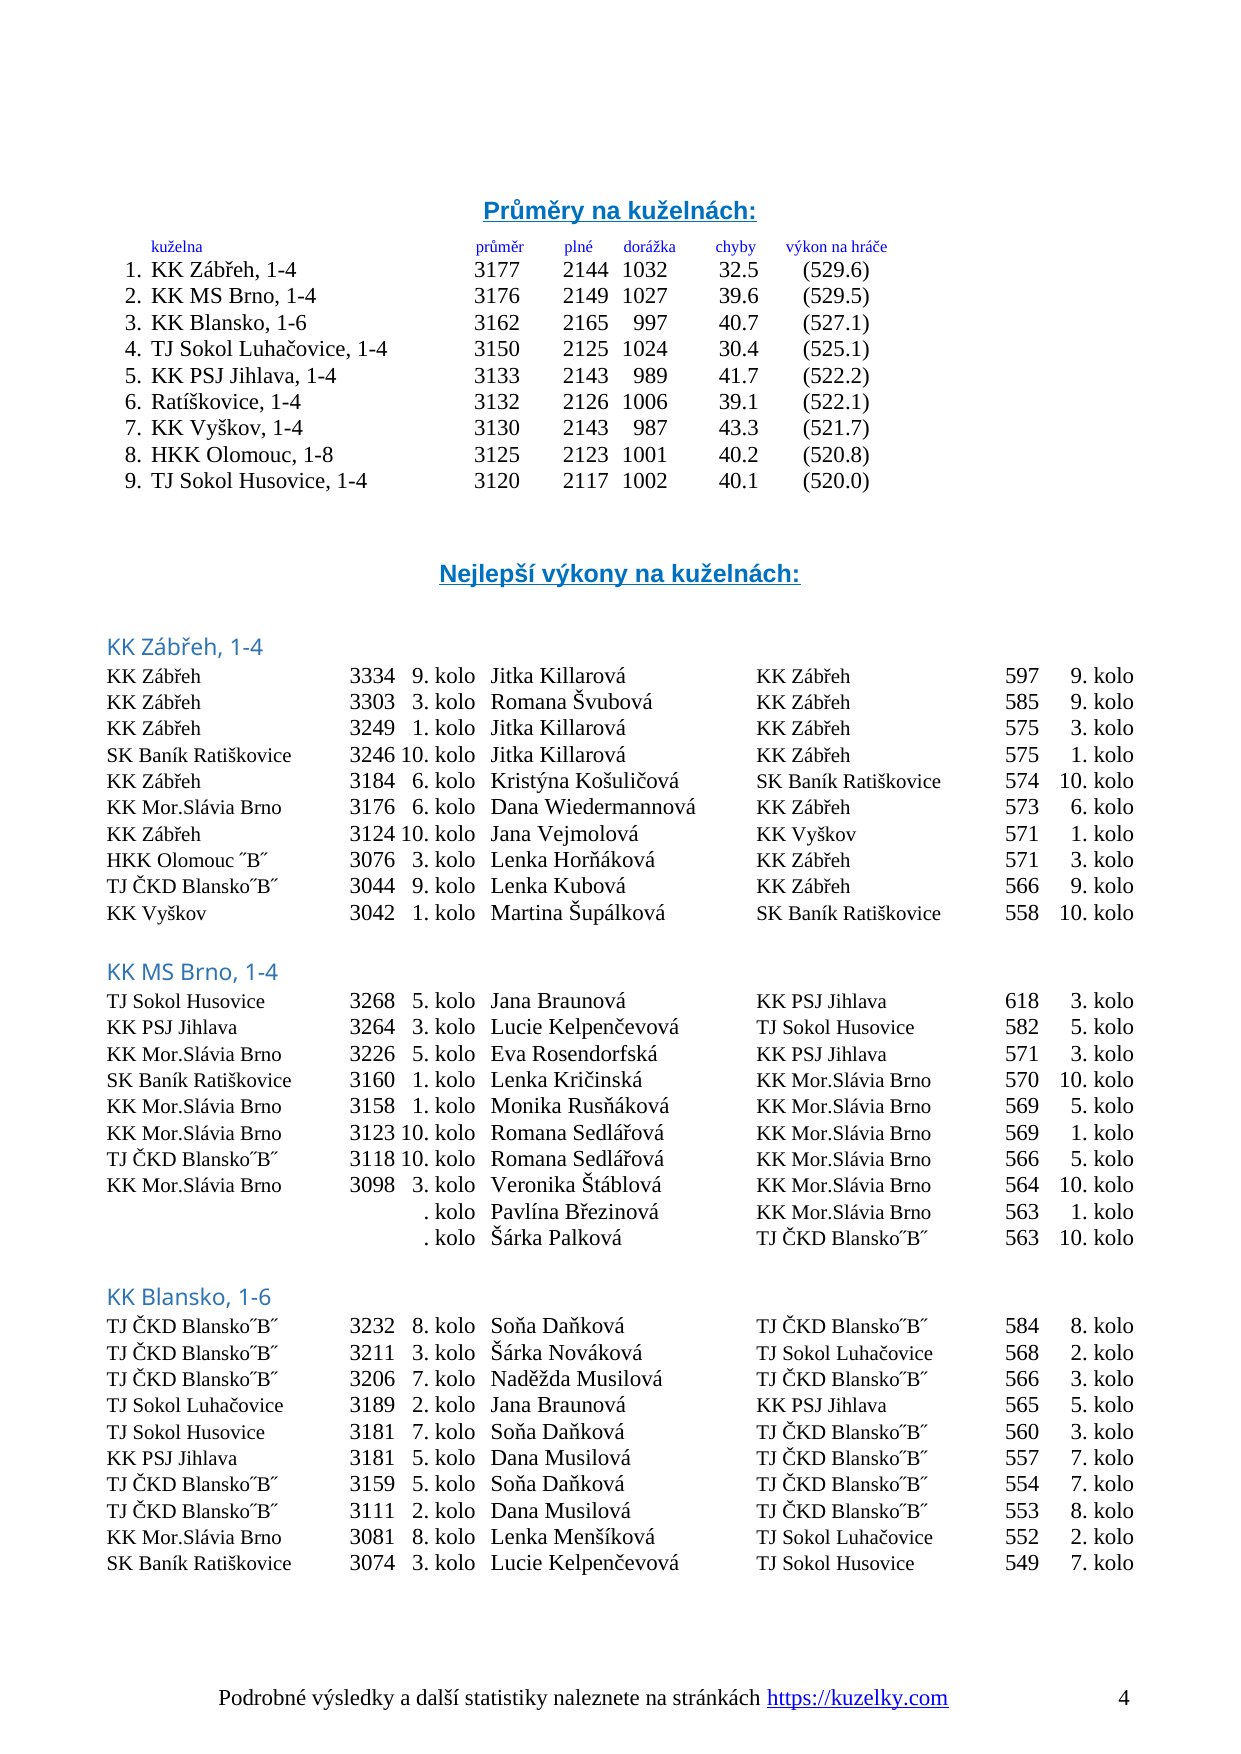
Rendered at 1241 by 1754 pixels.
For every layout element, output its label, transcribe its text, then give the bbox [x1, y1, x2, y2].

text Nejlepší výkony na kuželnách: [94, 559, 1145, 587]
text TJ Sokol Husovice 3181 7. kolo Soňa Daňková TJ ČKD Blansko˝B˝ 560 3. kolo [106, 1418, 1134, 1444]
text 6. Ratíškovice, 1-4 3132 2126 1006 39.1 (522.1) [106, 388, 1134, 414]
text Průměry na kuželnách: [94, 196, 1145, 224]
text TJ ČKD Blansko˝B˝ 3232 8. kolo Soňa Daňková TJ ČKD Blansko˝B˝ 584 8. kolo [106, 1312, 1134, 1339]
text 7. KK Vyškov, 1-4 3130 2143 987 43.3 (521.7) [106, 414, 1134, 441]
text 5. KK PSJ Jihlava, 1-4 3133 2143 989 41.7 (522.2) [106, 362, 1134, 388]
text 8. HKK Olomouc, 1-8 3125 2123 1001 40.2 (520.8) [106, 441, 1134, 467]
text KK PSJ Jihlava 3181 5. kolo Dana Musilová TJ ČKD Blansko˝B˝ 557 7. kolo [106, 1444, 1134, 1470]
text TJ ČKD Blansko˝B˝ 3044 9. kolo Lenka Kubová KK Zábřeh 566 9. kolo [106, 872, 1134, 899]
text SK Baník Ratiškovice 3074 3. kolo Lucie Kelpenčevová TJ Sokol Husovice 549 7. kolo [106, 1549, 1134, 1576]
text . kolo Pavlína Březinová KK Mor.Slávia Brno 563 1. kolo [106, 1198, 1134, 1224]
text 4. TJ Sokol Luhačovice, 1-4 3150 2125 1024 30.4 (525.1) [106, 335, 1134, 362]
subtitle KK MS Brno, 1-4 [106, 956, 1134, 987]
text 1. KK Zábřeh, 1-4 3177 2144 1032 32.5 (529.6) [106, 256, 1134, 283]
text KK Mor.Slávia Brno 3176 6. kolo Dana Wiedermannová KK Zábřeh 573 6. kolo [106, 793, 1134, 820]
text HKK Olomouc ˝B˝ 3076 3. kolo Lenka Horňáková KK Zábřeh 571 3. kolo [106, 846, 1134, 872]
text KK Mor.Slávia Brno 3123 10. kolo Romana Sedlářová KK Mor.Slávia Brno 569 1. kolo [106, 1119, 1134, 1145]
text KK Zábřeh 3303 3. kolo Romana Švubová KK Zábřeh 585 9. kolo [106, 688, 1134, 714]
text KK Vyškov 3042 1. kolo Martina Šupálková SK Baník Ratiškovice 558 10. kolo [106, 899, 1134, 925]
text TJ ČKD Blansko˝B˝ 3159 5. kolo Soňa Daňková TJ ČKD Blansko˝B˝ 554 7. kolo [106, 1470, 1134, 1497]
text 2. KK MS Brno, 1-4 3176 2149 1027 39.6 (529.5) [106, 283, 1134, 309]
text TJ ČKD Blansko˝B˝ 3118 10. kolo Romana Sedlářová KK Mor.Slávia Brno 566 5. kolo [106, 1145, 1134, 1171]
text KK Zábřeh 3184 6. kolo Kristýna Košuličová SK Baník Ratiškovice 574 10. kolo [106, 767, 1134, 793]
text TJ Sokol Husovice 3268 5. kolo Jana Braunová KK PSJ Jihlava 618 3. kolo [106, 987, 1134, 1013]
subtitle KK Blansko, 1-6 [106, 1281, 1134, 1312]
text KK Mor.Slávia Brno 3226 5. kolo Eva Rosendorfská KK PSJ Jihlava 571 3. kolo [106, 1040, 1134, 1066]
text TJ ČKD Blansko˝B˝ 3111 2. kolo Dana Musilová TJ ČKD Blansko˝B˝ 553 8. kolo [106, 1497, 1134, 1523]
text KK Zábřeh 3249 1. kolo Jitka Killarová KK Zábřeh 575 3. kolo [106, 714, 1134, 741]
text KK Mor.Slávia Brno 3158 1. kolo Monika Rusňáková KK Mor.Slávia Brno 569 5. kolo [106, 1092, 1134, 1119]
text SK Baník Ratiškovice 3160 1. kolo Lenka Kričinská KK Mor.Slávia Brno 570 10. kolo [106, 1066, 1134, 1092]
text . kolo Šárka Palková TJ ČKD Blansko˝B˝ 563 10. kolo [106, 1224, 1134, 1251]
text 3. KK Blansko, 1-6 3162 2165 997 40.7 (527.1) [106, 309, 1134, 335]
text TJ ČKD Blansko˝B˝ 3211 3. kolo Šárka Nováková TJ Sokol Luhačovice 568 2. kolo [106, 1339, 1134, 1365]
text kuželna průměr plné dorážka chyby výkon na hráče [106, 237, 1134, 256]
text KK Mor.Slávia Brno 3098 3. kolo Veronika Štáblová KK Mor.Slávia Brno 564 10. kolo [106, 1171, 1134, 1198]
text KK PSJ Jihlava 3264 3. kolo Lucie Kelpenčevová TJ Sokol Husovice 582 5. kolo [106, 1013, 1134, 1040]
text KK Zábřeh 3124 10. kolo Jana Vejmolová KK Vyškov 571 1. kolo [106, 820, 1134, 846]
subtitle KK Zábřeh, 1-4 [106, 630, 1134, 662]
text SK Baník Ratiškovice 3246 10. kolo Jitka Killarová KK Zábřeh 575 1. kolo [106, 741, 1134, 767]
text TJ Sokol Luhačovice 3189 2. kolo Jana Braunová KK PSJ Jihlava 565 5. kolo [106, 1391, 1134, 1418]
text TJ ČKD Blansko˝B˝ 3206 7. kolo Naděžda Musilová TJ ČKD Blansko˝B˝ 566 3. kolo [106, 1365, 1134, 1391]
text KK Mor.Slávia Brno 3081 8. kolo Lenka Menšíková TJ Sokol Luhačovice 552 2. kolo [106, 1523, 1134, 1549]
text 9. TJ Sokol Husovice, 1-4 3120 2117 1002 40.1 (520.0) [106, 467, 1134, 493]
text KK Zábřeh 3334 9. kolo Jitka Killarová KK Zábřeh 597 9. kolo [106, 662, 1134, 688]
